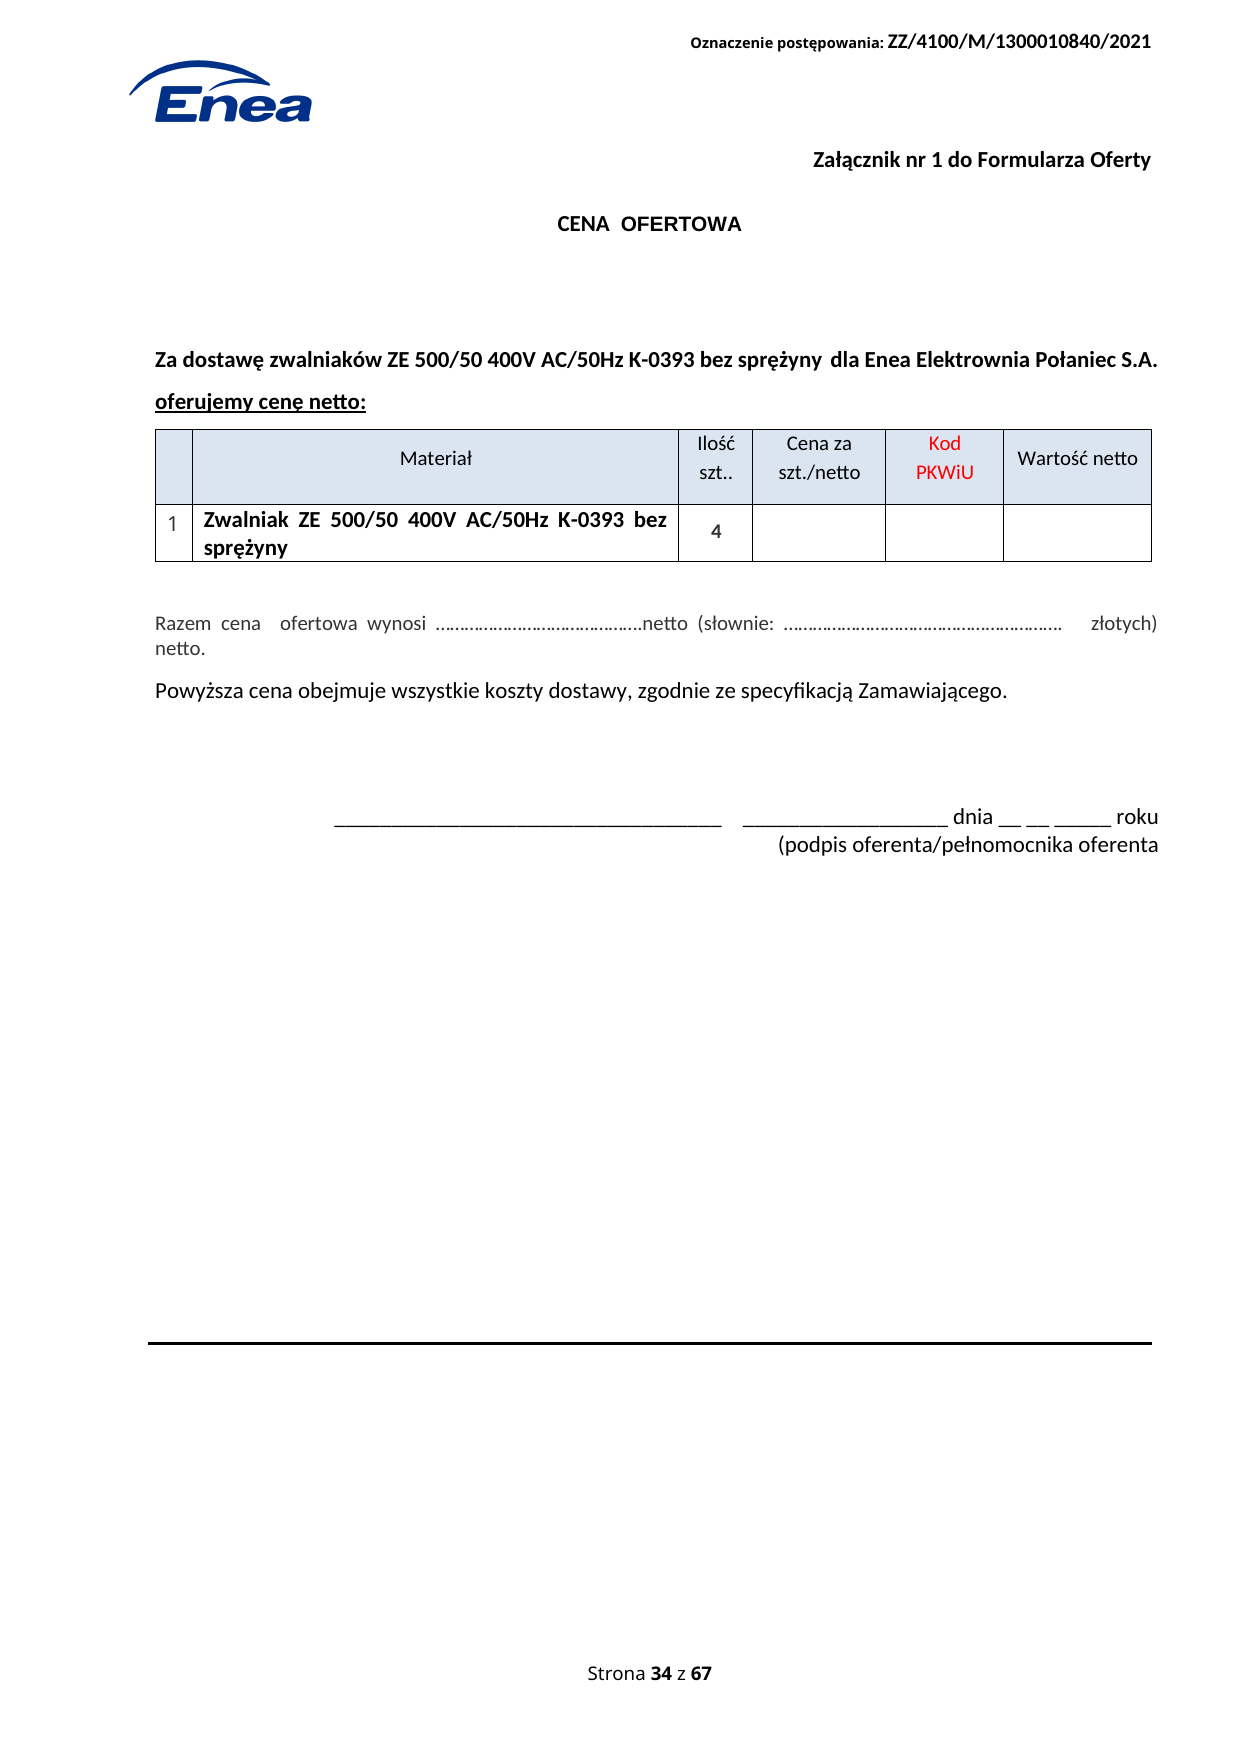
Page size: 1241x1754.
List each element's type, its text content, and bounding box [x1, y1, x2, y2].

table_header Za dostawę zwalniaków ZE 500/50 400V AC/50Hz K-0393 bez sprężyny dla Enea Elektrownia Połaniec S.A. oferujemy cenę netto: Razem cena ofertowa wynosi …………………………………….netto (słownie: …………………………………………………. złotych) netto. Powyższa cena obejmuje wszystkie koszty dostawy, zgodnie ze specyfikacją Zamawiającego. __________________________________ __________________ dnia __ __ _____ roku (podpis oferenta/pełnomocnika oferenta [148, 261, 1167, 1312]
picture [117, 50, 324, 124]
text CENA OFERTOWA [148, 209, 1152, 237]
text Załącznik nr 1 do Formularza Oferty [148, 145, 1152, 173]
